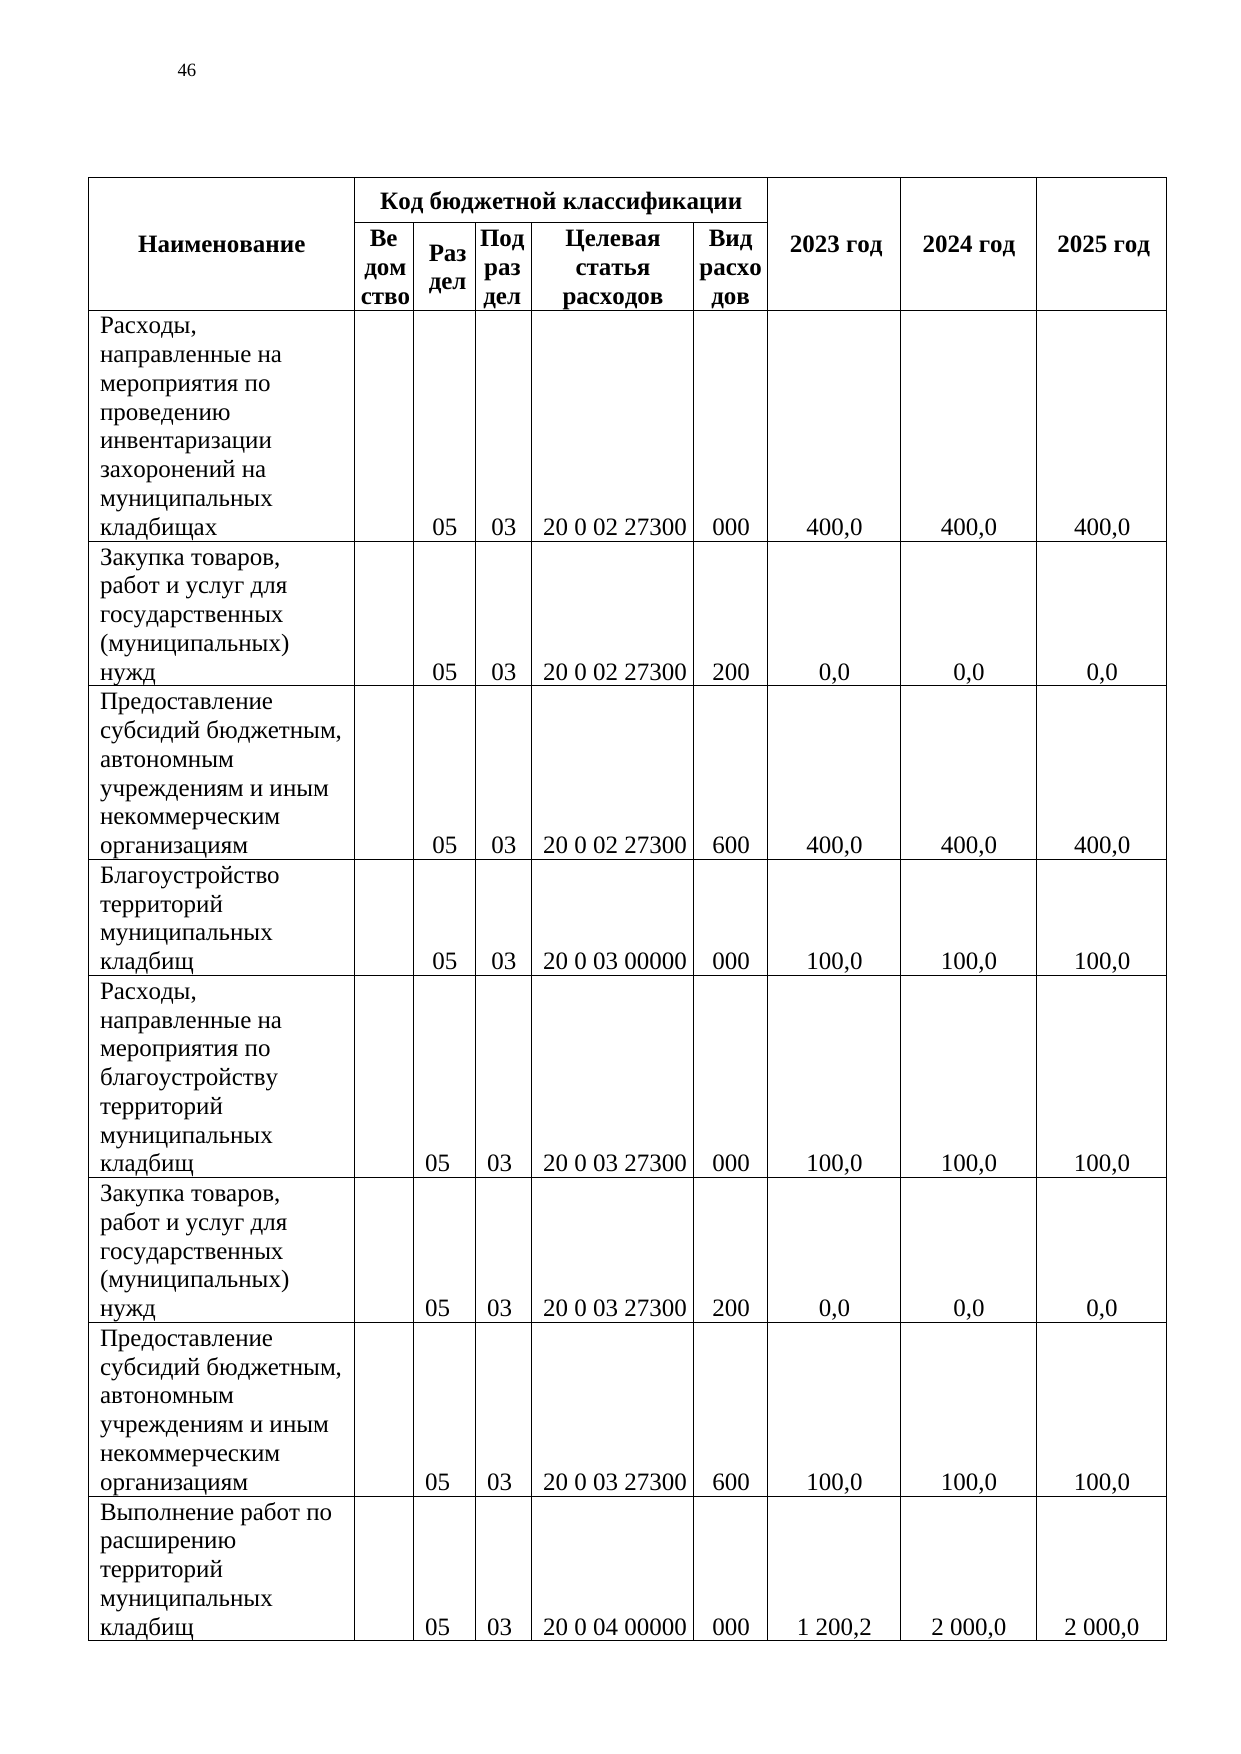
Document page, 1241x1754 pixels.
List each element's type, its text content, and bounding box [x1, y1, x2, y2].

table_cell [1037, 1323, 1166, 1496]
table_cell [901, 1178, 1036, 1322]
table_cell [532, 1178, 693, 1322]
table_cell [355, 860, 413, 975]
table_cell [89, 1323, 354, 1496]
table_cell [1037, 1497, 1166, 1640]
table_cell Подраз дел [476, 223, 531, 309]
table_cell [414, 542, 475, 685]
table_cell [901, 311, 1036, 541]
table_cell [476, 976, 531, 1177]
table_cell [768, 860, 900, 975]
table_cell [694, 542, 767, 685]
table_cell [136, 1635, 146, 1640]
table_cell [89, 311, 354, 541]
table_header 2025 год [1037, 178, 1166, 309]
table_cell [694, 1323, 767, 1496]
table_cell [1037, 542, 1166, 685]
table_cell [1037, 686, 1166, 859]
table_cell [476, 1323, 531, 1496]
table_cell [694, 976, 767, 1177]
table_cell Целевая статья расходов [532, 223, 693, 309]
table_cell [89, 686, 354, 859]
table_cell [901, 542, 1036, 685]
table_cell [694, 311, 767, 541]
table_header Код бюджетной классификации [355, 178, 767, 222]
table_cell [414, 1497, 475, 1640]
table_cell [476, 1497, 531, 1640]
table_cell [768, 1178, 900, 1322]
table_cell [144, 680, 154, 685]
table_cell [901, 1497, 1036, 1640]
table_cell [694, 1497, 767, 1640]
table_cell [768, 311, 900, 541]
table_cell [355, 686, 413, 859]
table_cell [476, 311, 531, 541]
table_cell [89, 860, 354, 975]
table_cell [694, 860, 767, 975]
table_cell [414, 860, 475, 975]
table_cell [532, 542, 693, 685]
table_header 2024 год [901, 178, 1036, 309]
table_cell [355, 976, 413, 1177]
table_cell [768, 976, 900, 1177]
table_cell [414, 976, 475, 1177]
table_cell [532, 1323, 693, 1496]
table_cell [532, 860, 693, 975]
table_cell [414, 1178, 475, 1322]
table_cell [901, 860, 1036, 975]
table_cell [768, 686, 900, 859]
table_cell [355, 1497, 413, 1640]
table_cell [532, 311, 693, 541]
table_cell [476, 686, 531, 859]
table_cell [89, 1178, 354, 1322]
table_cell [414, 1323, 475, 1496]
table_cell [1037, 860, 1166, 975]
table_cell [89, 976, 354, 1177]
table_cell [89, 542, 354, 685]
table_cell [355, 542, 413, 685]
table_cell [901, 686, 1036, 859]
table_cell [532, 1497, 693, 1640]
table_cell Вид расхо дов [694, 223, 767, 309]
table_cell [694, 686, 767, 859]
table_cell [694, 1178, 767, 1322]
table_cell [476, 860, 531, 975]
table_cell Ве дом ство [355, 223, 413, 309]
table_header 2023 год [768, 178, 900, 309]
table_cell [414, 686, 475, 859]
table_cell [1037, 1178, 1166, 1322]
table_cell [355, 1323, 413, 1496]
table_header Наименование [89, 178, 354, 309]
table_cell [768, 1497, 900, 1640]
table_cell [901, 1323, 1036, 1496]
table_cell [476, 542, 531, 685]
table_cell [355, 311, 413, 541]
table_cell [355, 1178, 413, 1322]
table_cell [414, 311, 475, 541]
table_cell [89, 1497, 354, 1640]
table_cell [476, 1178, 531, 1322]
table_cell Раз дел [414, 223, 475, 309]
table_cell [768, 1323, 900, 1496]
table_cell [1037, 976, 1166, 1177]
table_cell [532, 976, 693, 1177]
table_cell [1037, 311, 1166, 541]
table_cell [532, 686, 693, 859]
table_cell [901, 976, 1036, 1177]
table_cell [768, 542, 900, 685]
